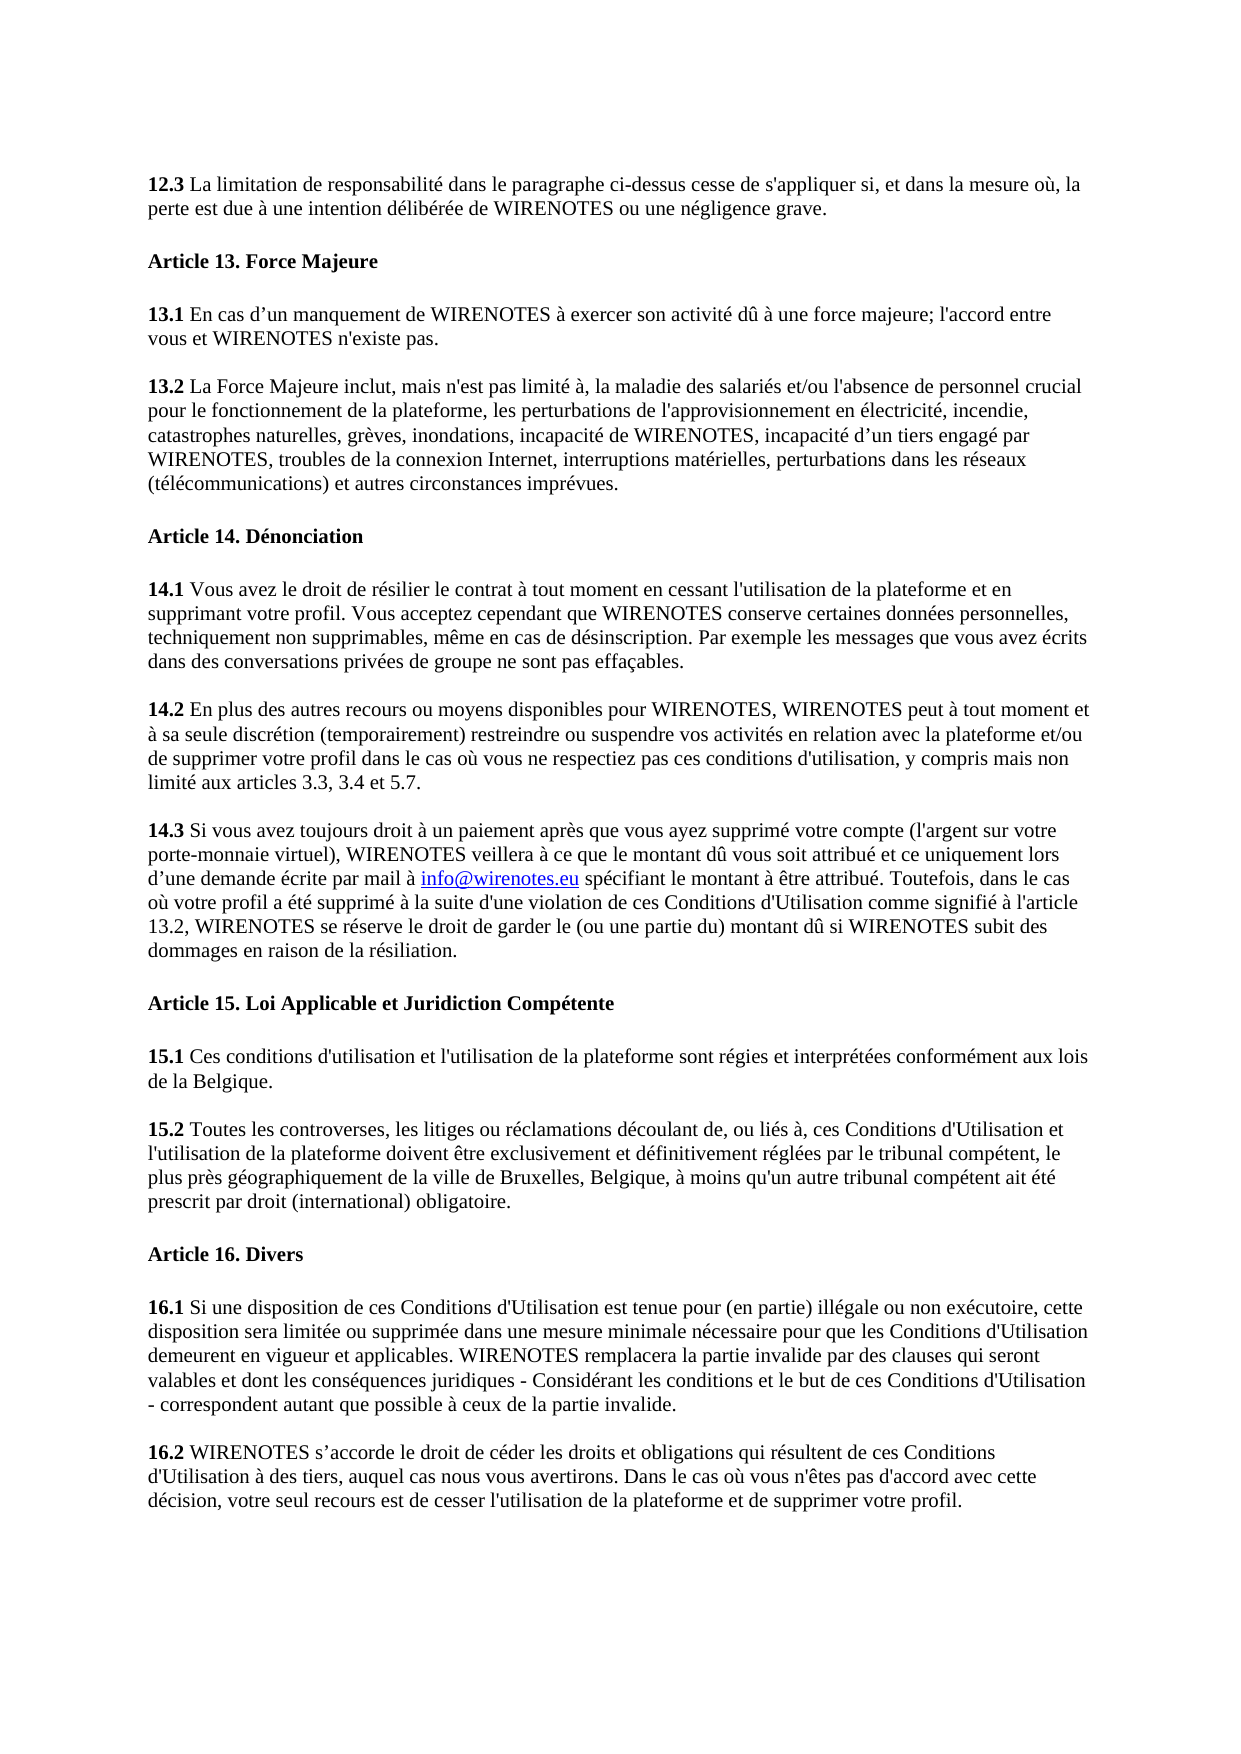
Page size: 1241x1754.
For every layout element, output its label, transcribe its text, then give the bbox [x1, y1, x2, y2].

text 16.1 Si une disposition de ces Conditions d'Utilisation est tenue pour (en partie) illégale ou non exécutoire, cette disposition sera limitée ou supprimée dans une mesure minimale nécessaire pour que les Conditions d'Utilisation demeurent en vigueur et applicables. WIRENOTES remplacera la partie invalide par des clauses qui seront valables et dont les conséquences juridiques - Considérant les conditions et le but de ces Conditions d'Utilisation - correspondent autant que possible à ceux de la partie invalide. 16.2 WIRENOTES s’accorde le droit de céder les droits et obligations qui résultent de ces Conditions d'Utilisation à des tiers, auquel cas nous vous avertirons. Dans le cas où vous n'êtes pas d'accord avec cette décision, votre seul recours est de cesser l'utilisation de la plateforme et de supprimer votre profil. [148, 1295, 1093, 1512]
text Article 16. Divers [148, 1242, 1093, 1266]
text Article 13. Force Majeure [148, 249, 1093, 273]
text Article 14. Dénonciation [148, 524, 1093, 548]
text 15.1 Ces conditions d'utilisation et l'utilisation de la plateforme sont régies et interprétées conformément aux lois de la Belgique. 15.2 Toutes les controverses, les litiges ou réclamations découlant de, ou liés à, ces Conditions d'Utilisation et l'utilisation de la plateforme doivent être exclusivement et définitivement réglées par le tribunal compétent, le plus près géographiquement de la ville de Bruxelles, Belgique, à moins qu'un autre tribunal compétent ait été prescrit par droit (international) obligatoire. [148, 1044, 1093, 1213]
text 13.1 En cas d’un manquement de WIRENOTES à exercer son activité dû à une force majeure; l'accord entre vous et WIRENOTES n'existe pas. 13.2 La Force Majeure inclut, mais n'est pas limité à, la maladie des salariés et/ou l'absence de personnel crucial pour le fonctionnement de la plateforme, les perturbations de l'approvisionnement en électricité, incendie, catastrophes naturelles, grèves, inondations, incapacité de WIRENOTES, incapacité d’un tiers engagé par WIRENOTES, troubles de la connexion Internet, interruptions matérielles, perturbations dans les réseaux (télécommunications) et autres circonstances imprévues. [148, 302, 1093, 495]
text Article 15. Loi Applicable et Juridiction Compétente [148, 991, 1093, 1015]
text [148, 148, 1093, 220]
text 14.1 Vous avez le droit de résilier le contrat à tout moment en cessant l'utilisation de la plateforme et en supprimant votre profil. Vous acceptez cependant que WIRENOTES conserve certaines données personnelles, techniquement non supprimables, même en cas de désinscription. Par exemple les messages que vous avez écrits dans des conversations privées de groupe ne sont pas effaçables. 14.2 En plus des autres recours ou moyens disponibles pour WIRENOTES, WIRENOTES peut à tout moment et à sa seule discrétion (temporairement) restreindre ou suspendre vos activités en relation avec la plateforme et/ou de supprimer votre profil dans le cas où vous ne respectiez pas ces conditions d'utilisation, y compris mais non limité aux articles 3.3, 3.4 et 5.7. 14.3 Si vous avez toujours droit à un paiement après que vous ayez supprimé votre compte (l'argent sur votre porte-monnaie virtuel), WIRENOTES veillera à ce que le montant dû vous soit attribué et ce uniquement lors d’une demande écrite par mail à info@wirenotes.eu spécifiant le montant à être attribué. Toutefois, dans le cas où votre profil a été supprimé à la suite d'une violation de ces Conditions d'Utilisation comme signifié à l'article 13.2, WIRENOTES se réserve le droit de garder le (ou une partie du) montant dû si WIRENOTES subit des dommages en raison de la résiliation. [148, 577, 1093, 962]
